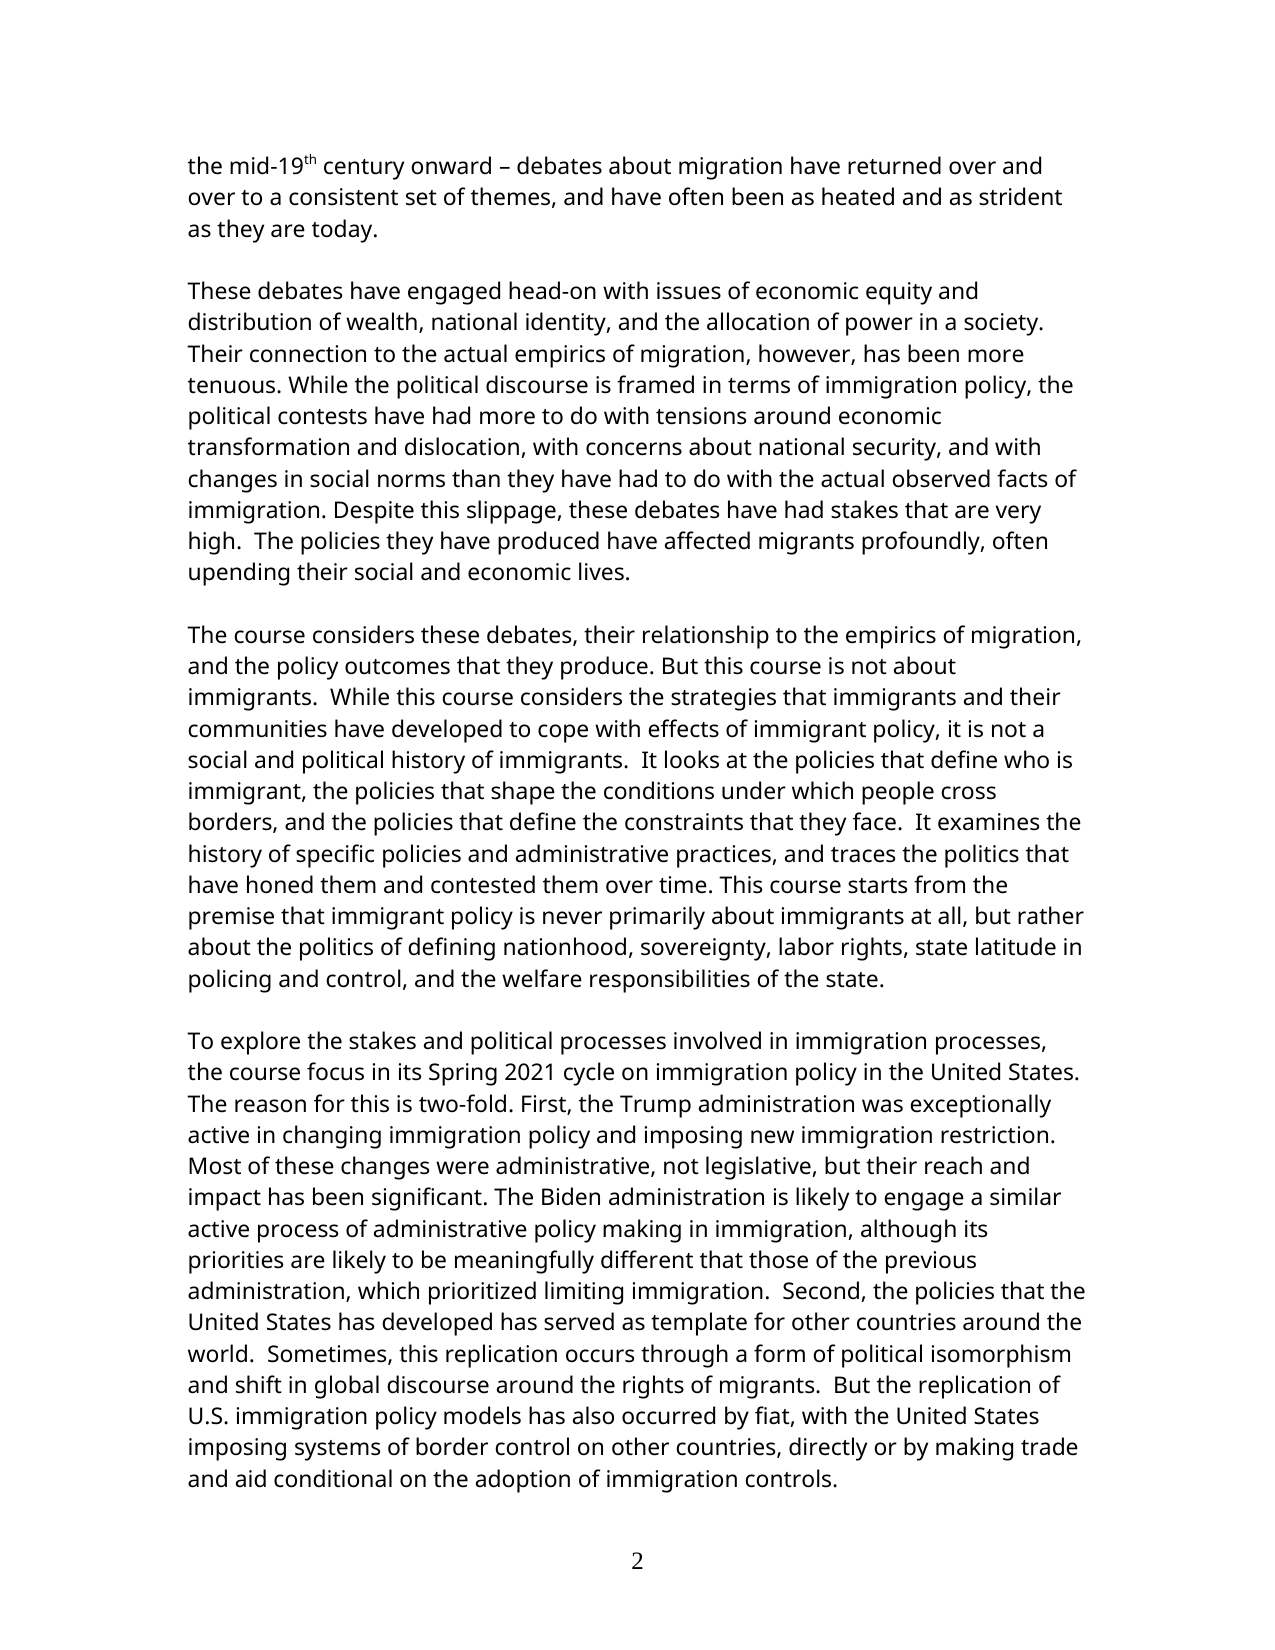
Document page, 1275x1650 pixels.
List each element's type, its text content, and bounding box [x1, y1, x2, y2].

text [187, 150, 1087, 244]
text The course considers these debates, their relationship to the empirics of migration, and the policy outcomes that they produce. But this course is not about immigrants. While this course considers the strategies that immigrants and their communities have developed to cope with effects of immigrant policy, it is not a social and political history of immigrants. It looks at the policies that define who is immigrant, the policies that shape the conditions under which people cross borders, and the policies that define the constraints that they face. It examines the history of specific policies and administrative practices, and traces the politics that have honed them and contested them over time. This course starts from the premise that immigrant policy is never primarily about immigrants at all, but rather about the politics of defining nationhood, sovereignty, labor rights, state latitude in policing and control, and the welfare responsibilities of the state. [187, 619, 1087, 994]
text To explore the stakes and political processes involved in immigration processes, the course focus in its Spring 2021 cycle on immigration policy in the United States. The reason for this is two-fold. First, the Trump administration was exceptionally active in changing immigration policy and imposing new immigration restriction. Most of these changes were administrative, not legislative, but their reach and impact has been significant. The Biden administration is likely to engage a similar active process of administrative policy making in immigration, although its priorities are likely to be meaningfully different that those of the previous administration, which prioritized limiting immigration. Second, the policies that the United States has developed has served as template for other countries around the world. Sometimes, this replication occurs through a form of political isomorphism and shift in global discourse around the rights of migrants. But the replication of U.S. immigration policy models has also occurred by fiat, with the United States imposing systems of border control on other countries, directly or by making trade and aid conditional on the adoption of immigration controls. [187, 1025, 1087, 1494]
text These debates have engaged head-on with issues of economic equity and distribution of wealth, national identity, and the allocation of power in a society. Their connection to the actual empirics of migration, however, has been more tenuous. While the political discourse is framed in terms of immigration policy, the political contests have had more to do with tensions around economic transformation and dislocation, with concerns about national security, and with changes in social norms than they have had to do with the actual observed facts of immigration. Despite this slippage, these debates have had stakes that are very high. The policies they have produced have affected migrants profoundly, often upending their social and economic lives. [187, 275, 1087, 587]
